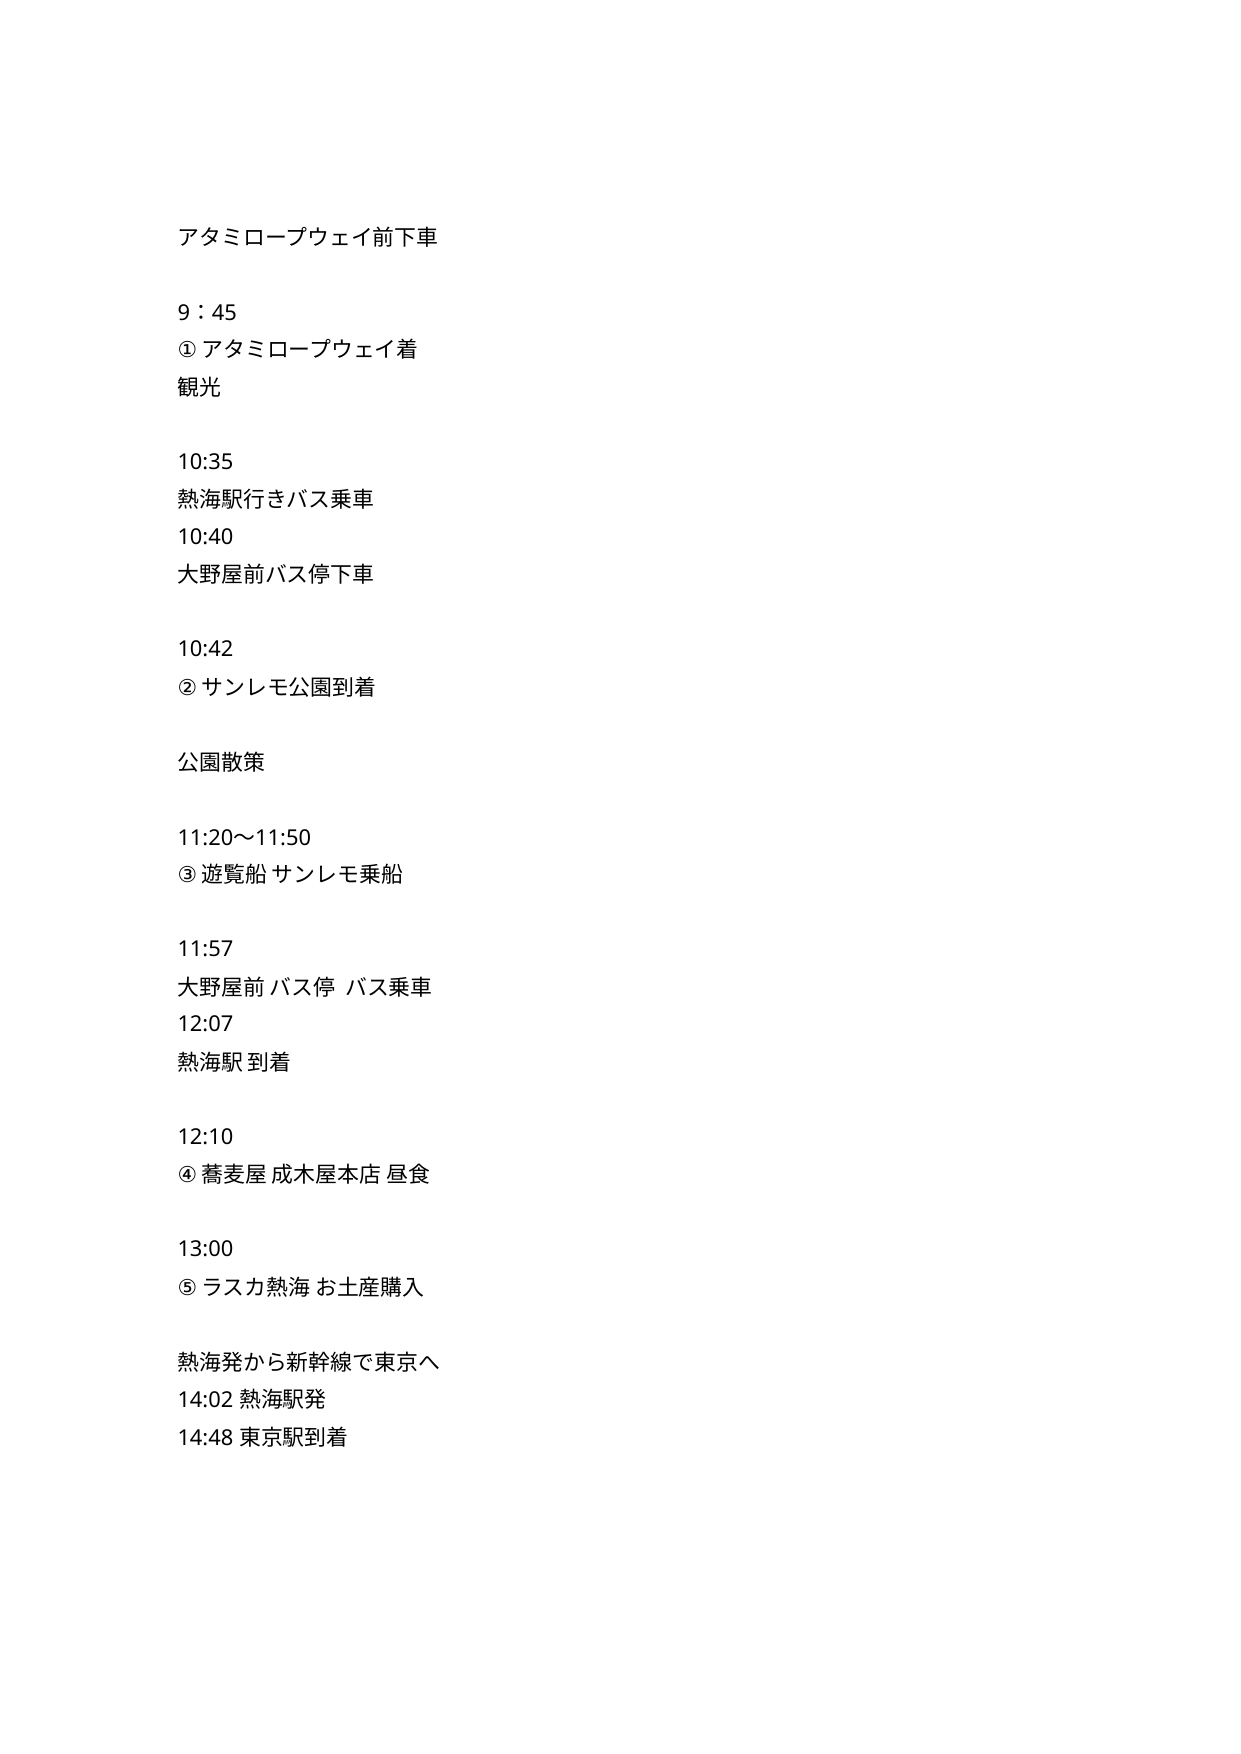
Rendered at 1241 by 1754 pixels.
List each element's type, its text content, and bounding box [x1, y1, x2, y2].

text ②サンレモ公園到着 [177, 667, 1063, 704]
text 11:20〜11:50 [177, 817, 1063, 854]
text ③遊覧船 サンレモ乗船 [177, 854, 1063, 892]
text 12:10 [177, 1117, 1063, 1154]
text 13:00 [177, 1229, 1063, 1267]
text 熱海駅行きバス乗車 [177, 479, 1063, 517]
text 10:42 [177, 629, 1063, 667]
text 11:57 [177, 929, 1063, 967]
text 14:48 東京駅到着 [177, 1417, 1063, 1454]
text ⑤ラスカ熱海 お土産購入 [177, 1267, 1063, 1304]
text 観光 [177, 367, 1063, 404]
text ④蕎麦屋 成木屋本店 昼食 [177, 1154, 1063, 1192]
text ①アタミロープウェイ着 [177, 329, 1063, 367]
text 熱海発から新幹線で東京へ [177, 1342, 1063, 1379]
text 公園散策 [177, 742, 1063, 779]
text 大野屋前 バス停 バス乗車 [177, 967, 1063, 1004]
text アタミロープウェイ前下車 [177, 217, 1063, 254]
text 10:35 [177, 442, 1063, 479]
text 大野屋前バス停下車 [177, 554, 1063, 592]
text 12:07 [177, 1004, 1063, 1042]
text 14:02 熱海駅発 [177, 1379, 1063, 1417]
text 10:40 [177, 517, 1063, 554]
text 9：45 [177, 292, 1063, 329]
text 熱海駅 到着 [177, 1042, 1063, 1079]
